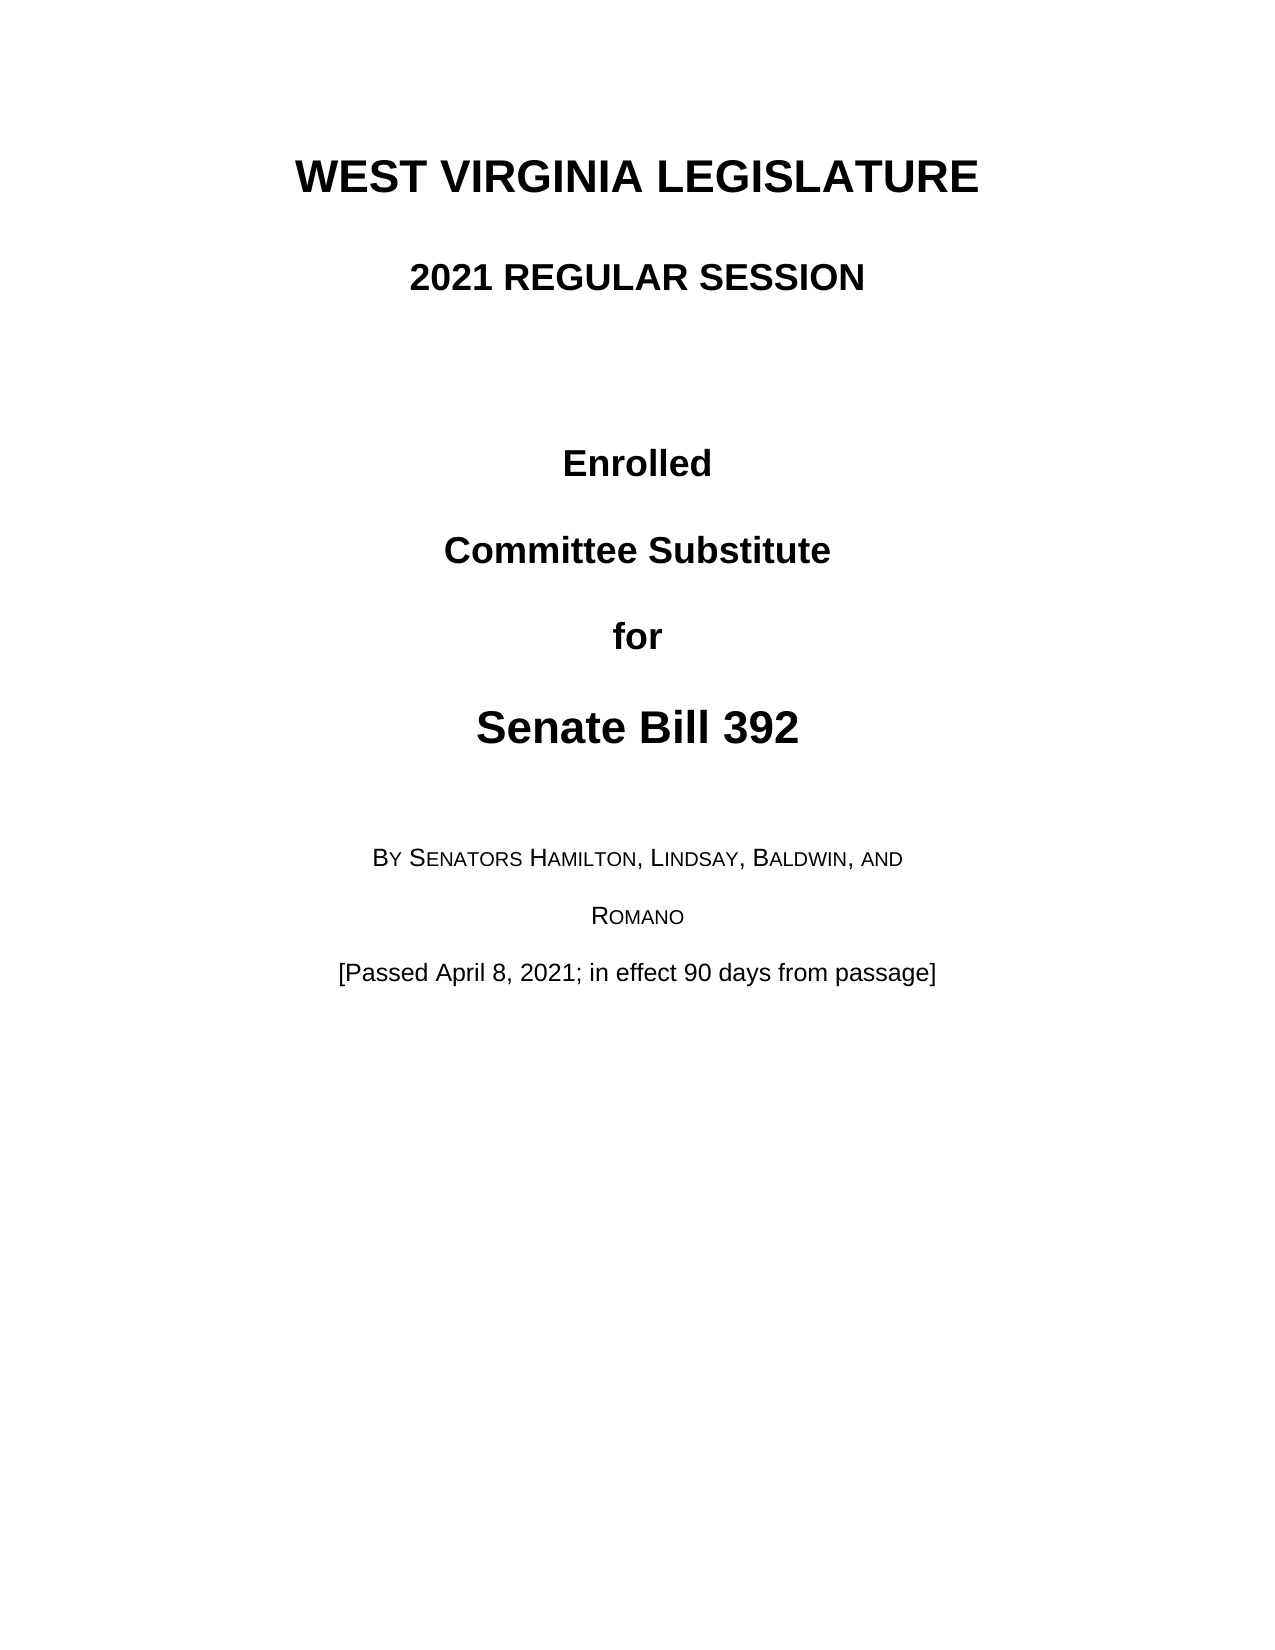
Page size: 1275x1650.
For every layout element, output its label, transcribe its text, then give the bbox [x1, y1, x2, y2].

text Bill [150, 700, 1125, 753]
text By Senators Hamilton, Lindsay, Baldwin, and Romano [337, 843, 937, 929]
title 2021 regular session [150, 255, 1125, 298]
text [Passed April 8, 2021; in effect 90 days from passage] [337, 958, 937, 987]
title WEST virginia legislature [150, 150, 1125, 203]
title for [150, 614, 1125, 657]
title Enrolled [150, 442, 1125, 485]
